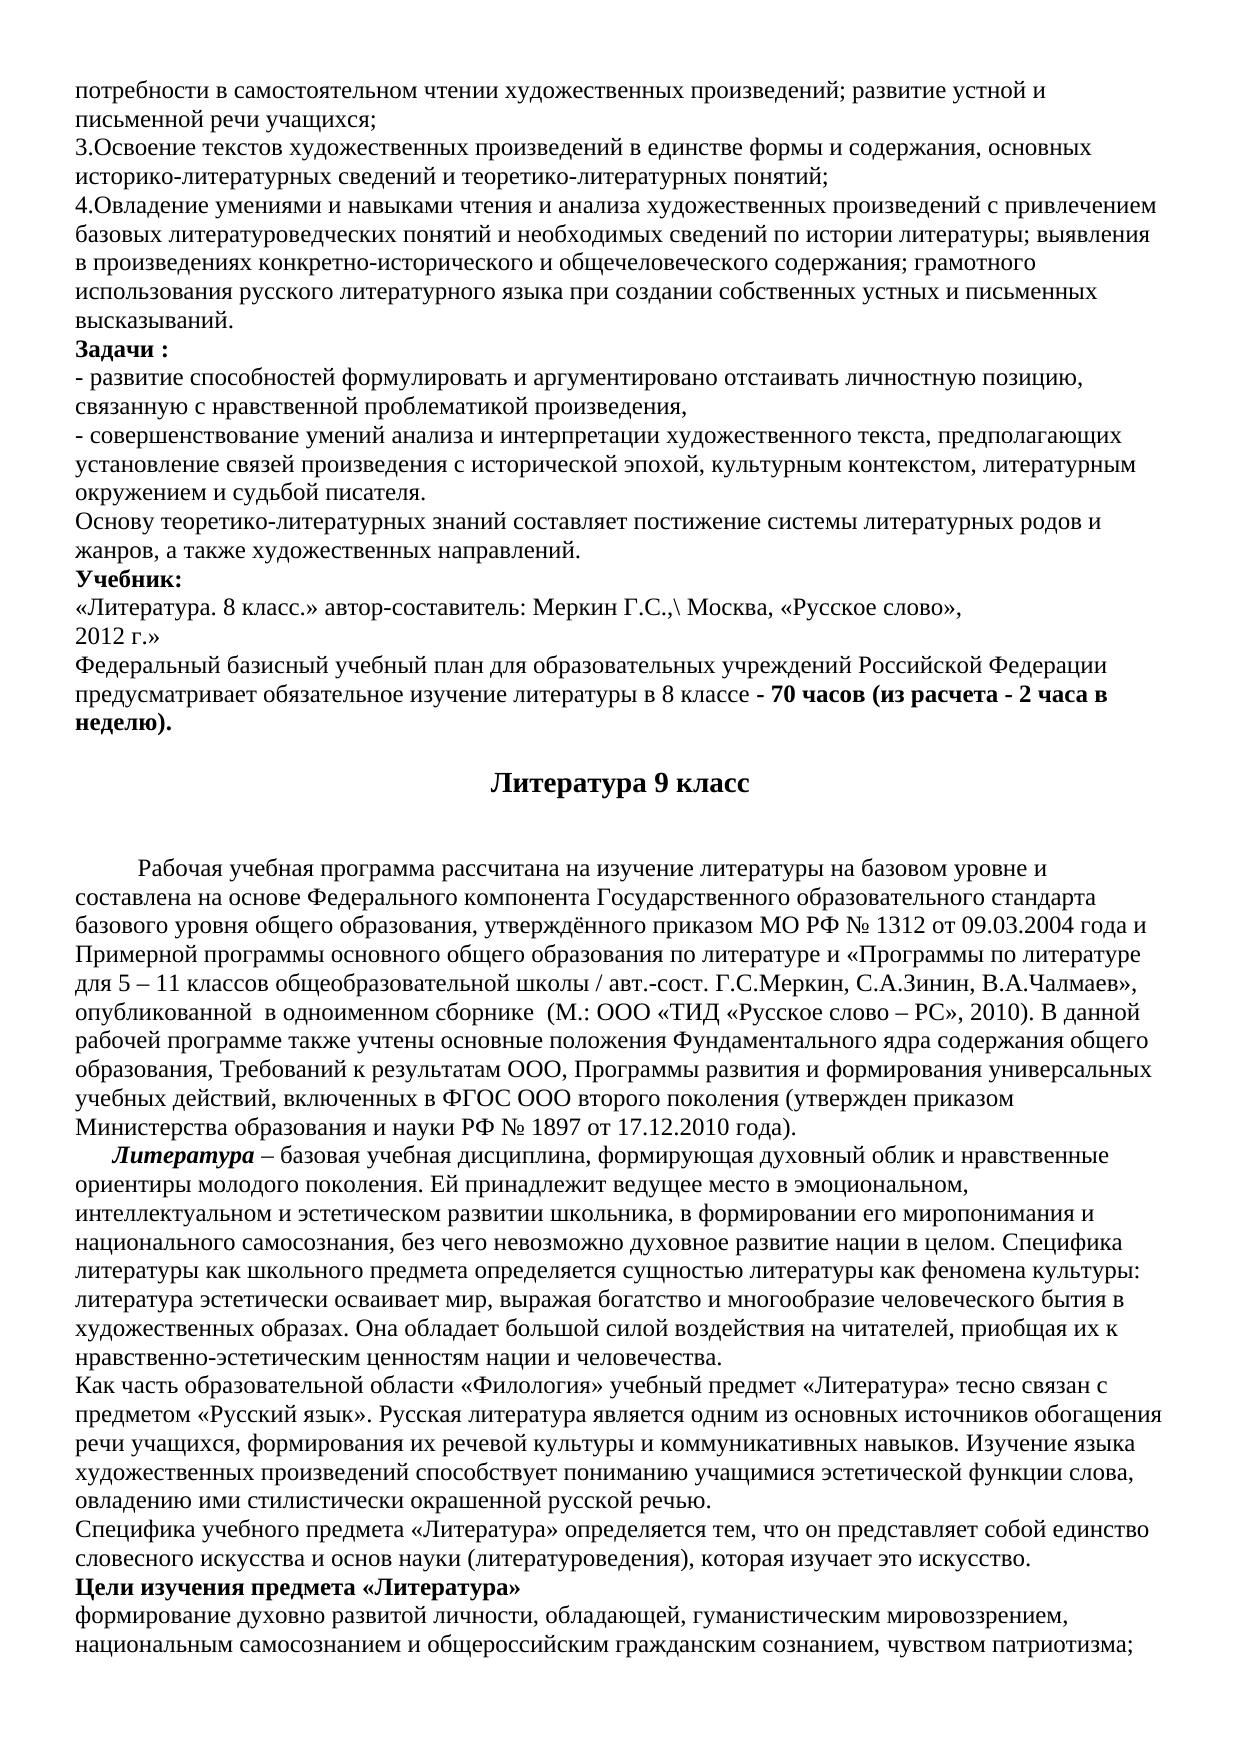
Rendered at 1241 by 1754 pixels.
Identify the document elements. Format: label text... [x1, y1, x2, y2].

text Специфика учебного предмета «Литература» определяется тем, что он представляет собой единство словесного искусства и основ науки (литературоведения), которая изучает это искусство. [75, 1514, 1165, 1572]
text Литература – базовая учебная дисциплина, формирующая духовный облик и нравственные ориентиры молодого поколения. Ей принадлежит ведущее место в эмоциональном, интеллектуальном и эстетическом развитии школьника, в формировании его миропонимания и национального самосознания, без чего невозможно духовное развитие нации в целом. Специфика литературы как школьного предмета определяется сущностью литературы как феномена культуры: литература эстетически осваивает мир, выражая богатство и многообразие человеческого бытия в художественных образах. Она обладает большой силой воздействия на читателей, приобщая их к нравственно-эстетическим ценностям нации и человечества. [75, 1141, 1165, 1371]
text Как часть образовательной области «Филология» учебный предмет «Литература» тесно связан с предметом «Русский язык». Русская литература является одним из основных источников обогащения речи учащихся, формирования их речевой культуры и коммуникативных навыков. Изучение языка художественных произведений способствует пониманию учащимися эстетической функции слова, овладению ими стилистически окрашенной русской речью. [75, 1371, 1165, 1514]
text Рабочая учебная программа рассчитана на изучение литературы на базовом уровне и составлена на основе Федерального компонента Государственного образовательного стандарта базового уровня общего образования, утверждённого приказом МО РФ № 1312 от 09.03.2004 года и Примерной программы основного общего образования по литературе и «Программы по литературе для 5 – 11 классов общеобразовательной школы / авт.-сост. Г.С.Меркин, С.А.Зинин, В.А.Чалмаев», опубликованной в одноименном сборнике (М.: ООО «ТИД «Русское слово – РС», 2010). В данной рабочей программе также учтены основные положения Фундаментального ядра содержания общего образования, Требований к результатам ООО, Программы развития и формирования универсальных учебных действий, включенных в ФГОС ООО второго поколения (утвержден приказом Министерства образования и науки РФ № 1897 от 17.12.2010 года). [75, 853, 1165, 1141]
text Основу теоретико-литературных знаний составляет постижение системы литературных родов и жанров, а также художественных направлений. [75, 506, 1165, 564]
text Задачи : [75, 334, 1165, 362]
text 2012 г.» [75, 621, 1165, 650]
text Цели изучения предмета «Литература» [75, 1572, 1165, 1601]
text Литература 9 класс [75, 765, 1165, 798]
text 3.Освоение текстов художественных произведений в единстве формы и содержания, основных историко-литературных сведений и теоретико-литературных понятий; [75, 132, 1165, 190]
text Федеральный базисный учебный план для образовательных учреждений Российской Федерации предусматривает обязательное изучение литературы в 8 классе - 70 часов (из расчета - 2 часа в неделю). [75, 650, 1165, 736]
text 4.Овладение умениями и навыками чтения и анализа художественных произведений с привлечением базовых литературоведческих понятий и необходимых сведений по истории литературы; выявления в произведениях конкретно-исторического и общечеловеческого содержания; грамотного использования русского литературного языка при создании собственных устных и письменных высказываний. [75, 190, 1165, 334]
text Учебник: [75, 564, 1165, 592]
text - развитие способностей формулировать и аргументировано отстаивать личностную позицию, связанную с нравственной проблематикой произведения, [75, 362, 1165, 420]
text «Литература. 8 класс.» автор-составитель: Меркин Г.С.,\ Москва, «Русское слово», [75, 592, 1165, 621]
text формирование духовно развитой личности, обладающей, гуманистическим мировоззрением, национальным самосознанием и общероссийским гражданским сознанием, чувством патриотизма; [75, 1601, 1165, 1658]
text - совершенствование умений анализа и интерпретации художественного текста, предполагающих установление связей произведения с исторической эпохой, культурным контекстом, литературным окружением и судьбой писателя. [75, 420, 1165, 506]
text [75, 75, 1165, 132]
